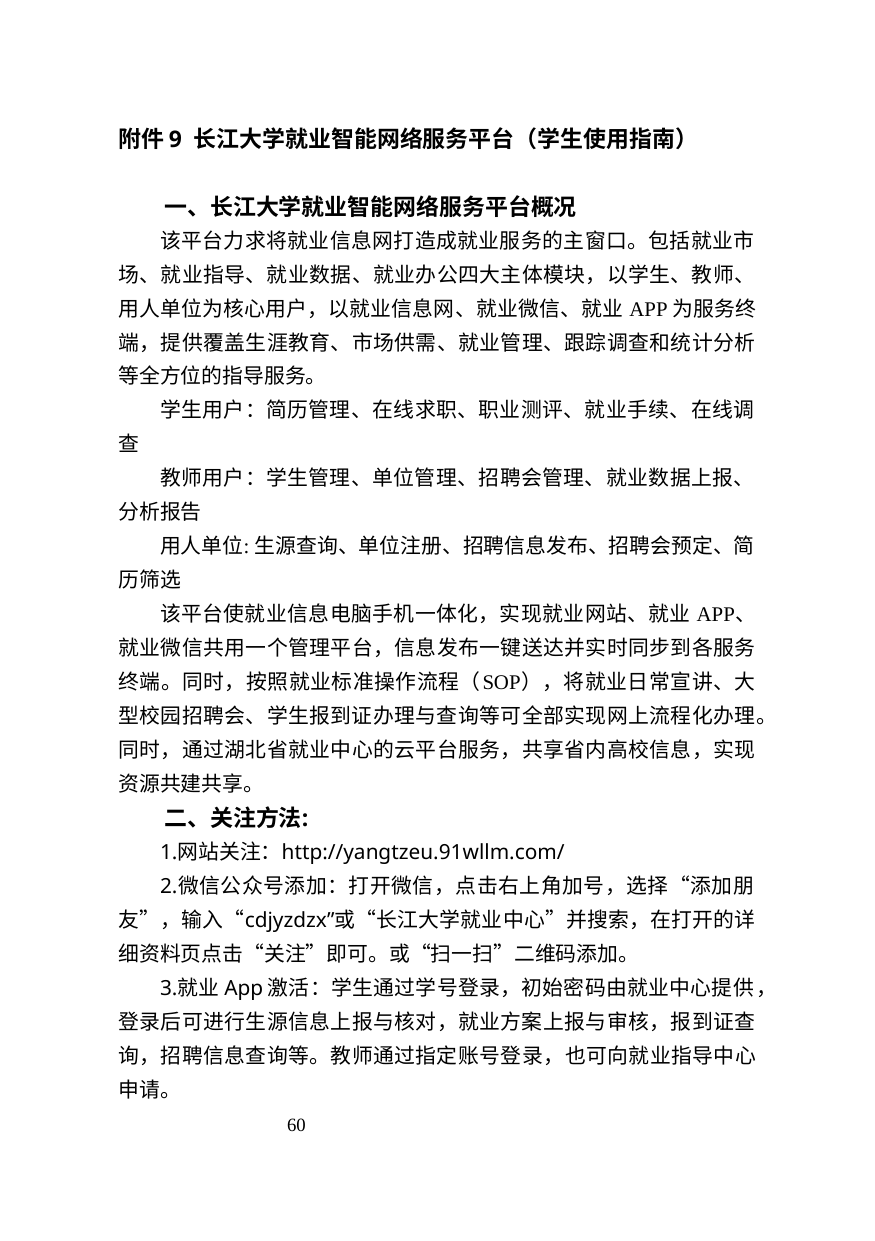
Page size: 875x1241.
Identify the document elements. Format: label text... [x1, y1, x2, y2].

text 该平台力求将就业信息网打造成就业服务的主窗口。包括就业市场、就业指导、就业数据、就业办公四大主体模块，以学生、教师、用人单位为核心用户，以就业信息网、就业微信、就业APP为服务终端，提供覆盖生涯教育、市场供需、就业管理、跟踪调查和统计分析等全方位的指导服务。 [118, 222, 756, 392]
subtitle 附件9 长江大学就业智能网络服务平台（学生使用指南） [118, 120, 756, 154]
subtitle 二、关注方法: [118, 799, 756, 833]
text 用人单位: 生源查询、单位注册、招聘信息发布、招聘会预定、简历筛选 [118, 528, 756, 596]
text 1.网站关注：http://yangtzeu.91wllm.com/ [118, 833, 756, 867]
text 3.就业App激活：学生通过学号登录，初始密码由就业中心提供，登录后可进行生源信息上报与核对，就业方案上报与审核，报到证查询，招聘信息查询等。教师通过指定账号登录，也可向就业指导中心申请。 [118, 969, 756, 1105]
text 教师用户：学生管理、单位管理、招聘会管理、就业数据上报、分析报告 [118, 460, 756, 528]
subtitle 一、长江大学就业智能网络服务平台概况 [118, 188, 756, 222]
text 学生用户：简历管理、在线求职、职业测评、就业手续、在线调查 [118, 392, 756, 460]
text 2.微信公众号添加：打开微信，点击右上角加号，选择“添加朋友”，输入“cdjyzdzx”或“长江大学就业中心”并搜索，在打开的详细资料页点击“关注”即可。或“扫一扫”二维码添加。 [118, 867, 756, 969]
text 该平台使就业信息电脑手机一体化，实现就业网站、就业APP、就业微信共用一个管理平台，信息发布一键送达并实时同步到各服务终端。同时，按照就业标准操作流程（SOP），将就业日常宣讲、大型校园招聘会、学生报到证办理与查询等可全部实现网上流程化办理。同时，通过湖北省就业中心的云平台服务，共享省内高校信息，实现资源共建共享。 [118, 596, 756, 799]
